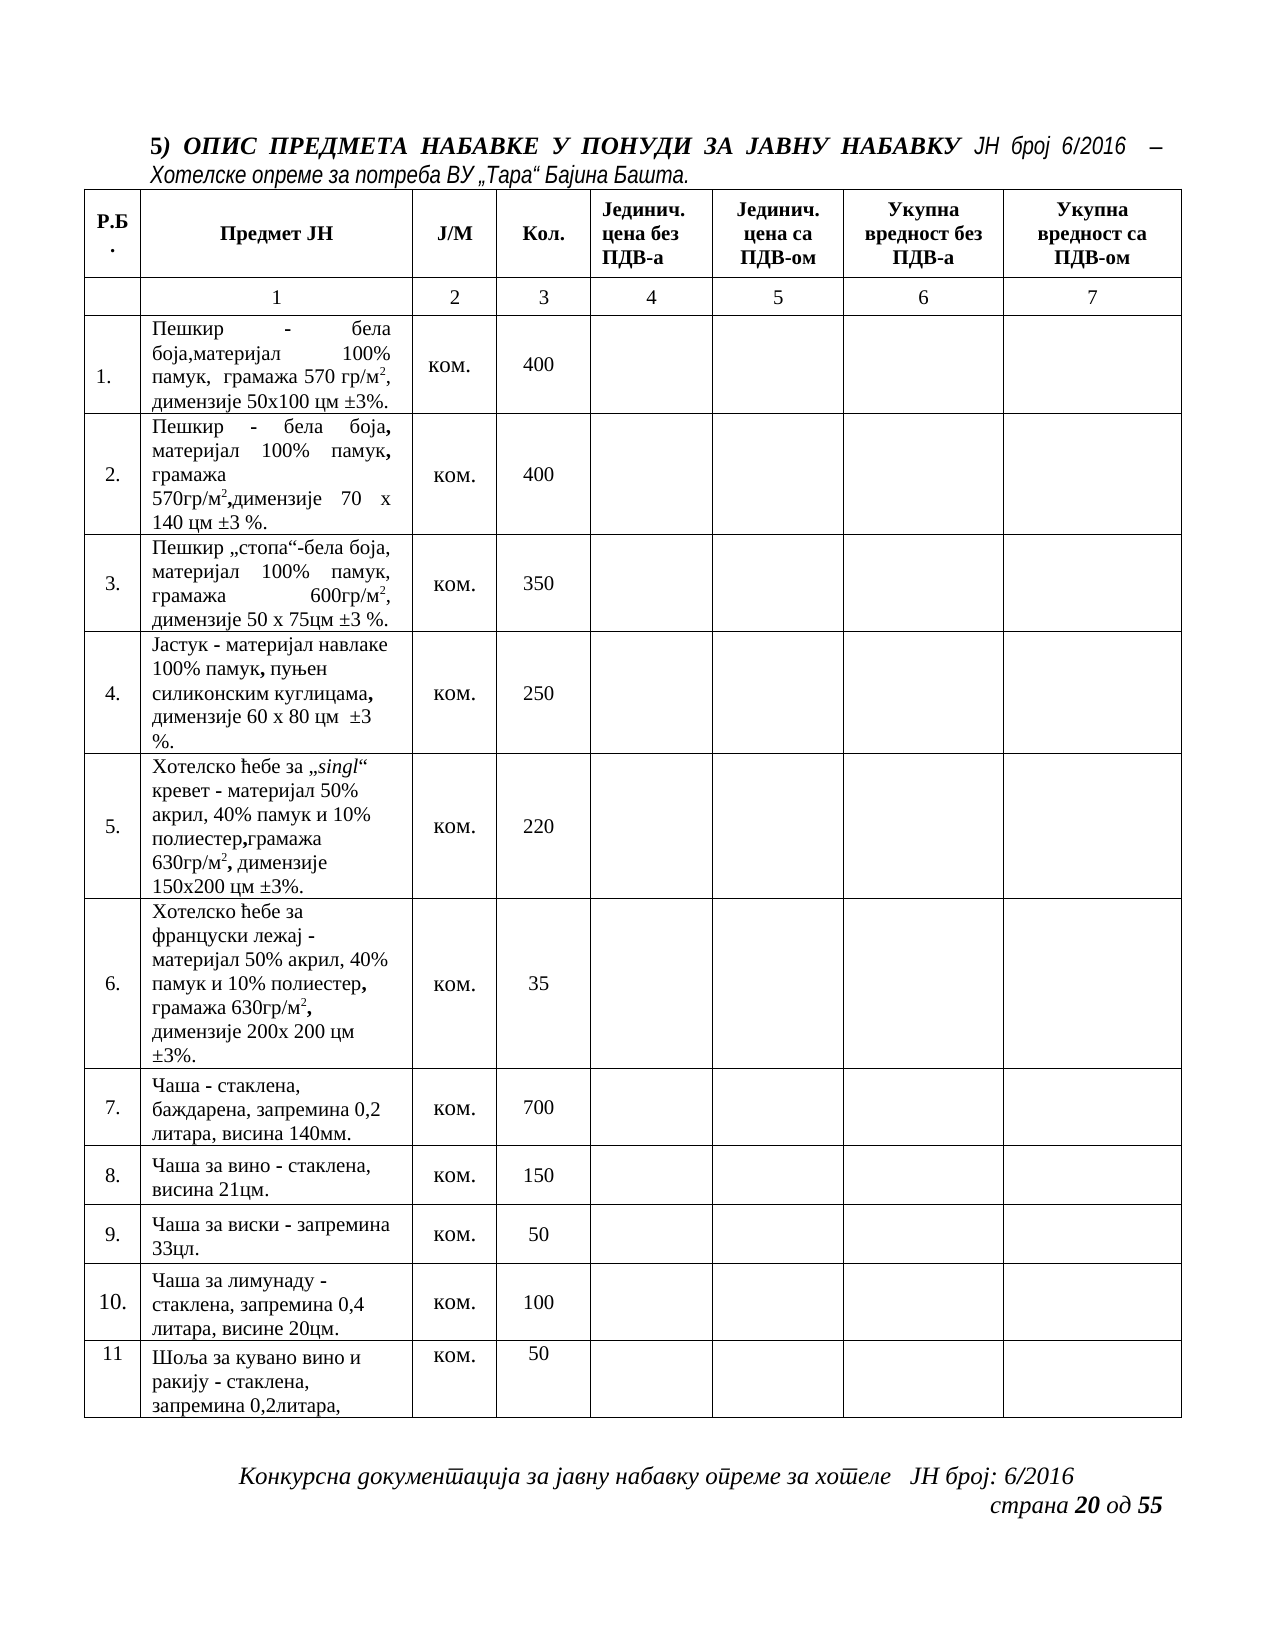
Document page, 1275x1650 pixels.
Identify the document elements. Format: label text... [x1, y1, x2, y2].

table_cell [85, 278, 140, 315]
table_cell 9. [85, 1205, 140, 1262]
table_cell [591, 632, 712, 753]
table_cell [713, 1146, 843, 1204]
table_cell [713, 1205, 843, 1262]
table_cell ком. [413, 632, 496, 753]
table_cell Пешкир - бела боја, материјал 100% памук, грамажа 570гр/м2,димензије 70 x 140 цм ±3 %. [141, 414, 412, 534]
table_cell Хотелско ћебе за француски лежај - материјал 50% акрил, 40% памук и 10% полиестер, грамажа 630гр/м2, димензије 200x 200 цм ±3%. [141, 899, 412, 1067]
table_cell [844, 535, 1003, 631]
table_cell 400 [497, 316, 590, 413]
table_cell [591, 316, 712, 413]
table_cell [1004, 1341, 1181, 1417]
table_cell [713, 1341, 843, 1417]
table_cell ком. [413, 1205, 496, 1262]
table_cell ком. [413, 1264, 496, 1340]
table_cell Пешкир - бела боја,материјал 100% памук, грамажа 570 гр/м2, димензије 50x100 цм ±3%. [141, 316, 412, 413]
table_cell Чаша за вино - стаклена, висина 21цм. [141, 1146, 412, 1204]
table_cell ком. [413, 754, 496, 898]
table_cell Хотелско ћебе за „singl“ кревет - материјал 50% акрил, 40% памук и 10% полиестер,грамажа 630гр/м2, димензије 150x200 цм ±3%. [141, 754, 412, 898]
table_cell [844, 1264, 1003, 1340]
table_cell ком. [413, 899, 496, 1067]
table_cell [591, 1341, 712, 1417]
table_cell [844, 754, 1003, 898]
table_cell [1004, 1069, 1181, 1145]
table_cell [1004, 414, 1181, 534]
table_cell [713, 1264, 843, 1340]
table_header Р.Б. [85, 190, 140, 277]
table_cell Пешкир „стопа“-бела боја, материјал 100% памук, грамажа 600гр/м2, димензије 50 x 75цм ±3 %. [141, 535, 412, 631]
table_cell [713, 414, 843, 534]
table_cell 6 [844, 278, 1003, 315]
table_cell 8. [85, 1146, 140, 1204]
table_cell [844, 1341, 1003, 1417]
table_cell [1004, 1264, 1181, 1340]
text 5) ОПИС ПРЕДМЕТА НАБАВКЕ У ПОНУДИ ЗА ЈАВНУ НАБАВКУ ЈН број 6/2016 – Хотелске опреме за потреба ВУ „Тара“ Бајина Башта. [150, 131, 1162, 188]
table_header Укупна вредност са ПДВ-ом [1004, 190, 1181, 277]
table_cell 100 [497, 1264, 590, 1340]
table_cell 150 [497, 1146, 590, 1204]
table_cell 7 [1004, 278, 1181, 315]
table_cell [844, 1146, 1003, 1204]
table_cell 220 [497, 754, 590, 898]
table_header Јединич. цена без ПДВ-а [591, 190, 712, 277]
table_cell ком. [413, 535, 496, 631]
table_cell Чаша - стаклена, баждарена, запремина 0,2 литара, висина 140мм. [141, 1069, 412, 1145]
table_header Предмет ЈН [141, 190, 412, 277]
table_cell 7. [85, 1069, 140, 1145]
table_cell [844, 1069, 1003, 1145]
table_cell 6. [85, 899, 140, 1067]
table_cell 250 [497, 632, 590, 753]
table_cell 3. [85, 535, 140, 631]
table_cell 10. [85, 1264, 140, 1340]
table_cell 700 [497, 1069, 590, 1145]
table_cell [844, 1205, 1003, 1262]
table_cell [1004, 1146, 1181, 1204]
table_cell [1004, 899, 1181, 1067]
table_cell 5. [85, 754, 140, 898]
table_cell 350 [497, 535, 590, 631]
table_cell ком. [413, 1341, 496, 1417]
table_header Јединич. цена са ПДВ-ом [713, 190, 843, 277]
table_cell Чаша за лимунаду - стаклена, запремина 0,4 литара, висине 20цм. [141, 1264, 412, 1340]
table_cell 3 [497, 278, 590, 315]
table_cell Чаша за виски - запремина 33цл. [141, 1205, 412, 1262]
table_cell 4. [85, 632, 140, 753]
table_cell [591, 754, 712, 898]
table_cell [844, 899, 1003, 1067]
table_cell ком. [413, 414, 496, 534]
table_cell 35 [497, 899, 590, 1067]
table_cell [713, 754, 843, 898]
table_cell [591, 1205, 712, 1262]
table_cell [844, 414, 1003, 534]
table_cell [844, 316, 1003, 413]
table_cell [1004, 1205, 1181, 1262]
table_cell [1004, 632, 1181, 753]
table_cell [1004, 535, 1181, 631]
table_cell [1004, 754, 1181, 898]
table_cell 1. [85, 316, 140, 413]
table_cell ком. [413, 316, 496, 413]
table_header Ј/М [413, 190, 496, 277]
table_cell [591, 1146, 712, 1204]
table_cell [591, 1069, 712, 1145]
table_cell 4 [591, 278, 712, 315]
table_cell 50 [497, 1205, 590, 1262]
table_header Кол. [497, 190, 590, 277]
table_cell [713, 316, 843, 413]
table_cell [713, 1069, 843, 1145]
table_header Укупна вредност без ПДВ-а [844, 190, 1003, 277]
table_cell ком. [413, 1146, 496, 1204]
table_cell 400 [497, 414, 590, 534]
table_cell 1 [141, 278, 412, 315]
table_cell [713, 899, 843, 1067]
table_cell 2. [85, 414, 140, 534]
table_cell [713, 535, 843, 631]
table_cell [591, 535, 712, 631]
table_cell 11 [85, 1341, 140, 1417]
table_cell [591, 1264, 712, 1340]
table_cell Јастук - материјал навлаке 100% памук, пуњен силиконским куглицама, димензије 60 x 80 цм ±3 %. [141, 632, 412, 753]
table_cell [591, 899, 712, 1067]
table_cell ком. [413, 1069, 496, 1145]
table_cell 50 [497, 1341, 590, 1417]
table_cell [1004, 316, 1181, 413]
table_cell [141, 1341, 412, 1417]
table_cell [844, 632, 1003, 753]
table_cell 2 [413, 278, 496, 315]
table_cell [713, 632, 843, 753]
table_cell [591, 414, 712, 534]
table_cell 5 [713, 278, 843, 315]
